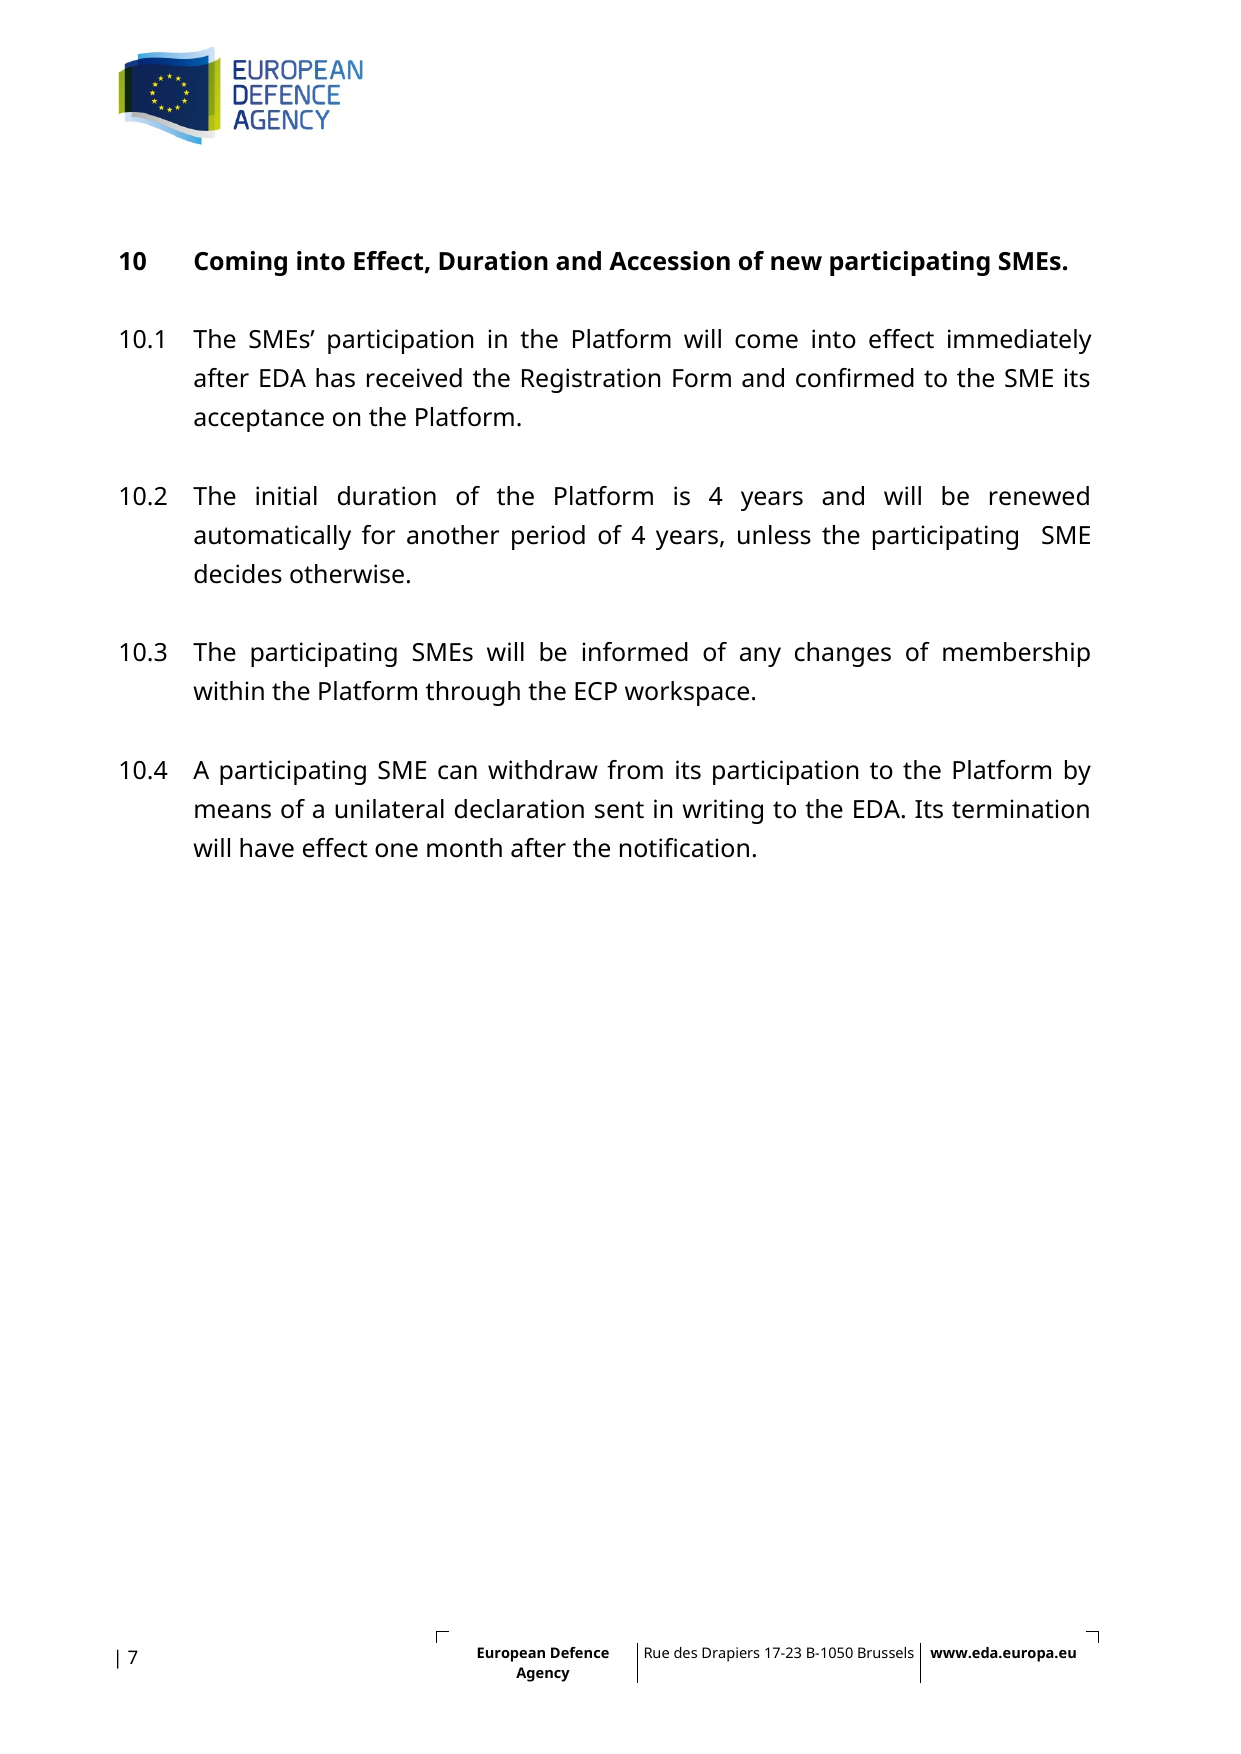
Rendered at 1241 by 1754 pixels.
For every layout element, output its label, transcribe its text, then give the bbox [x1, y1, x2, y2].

text 10.2 The initial duration of the Platform is 4 years and will be renewed automatically for another period of 4 years, unless the participating SME decides otherwise. [118, 478, 1092, 591]
picture [118, 47, 365, 146]
text 10.4 A participating SME can withdraw from its participation to the Platform by means of a unilateral declaration sent in writing to the EDA. Its termination will have effect one month after the notification. [118, 752, 1092, 865]
text 10.1 The SMEs’ participation in the Platform will come into effect immediately after EDA has received the Registration Form and confirmed to the SME its acceptance on the Platform. [118, 321, 1092, 434]
text 10 Coming into Effect, Duration and Accession of new participating SMEs. [118, 243, 1092, 277]
text 10.3 The participating SMEs will be informed of any changes of membership within the Platform through the ECP workspace. [118, 635, 1092, 708]
